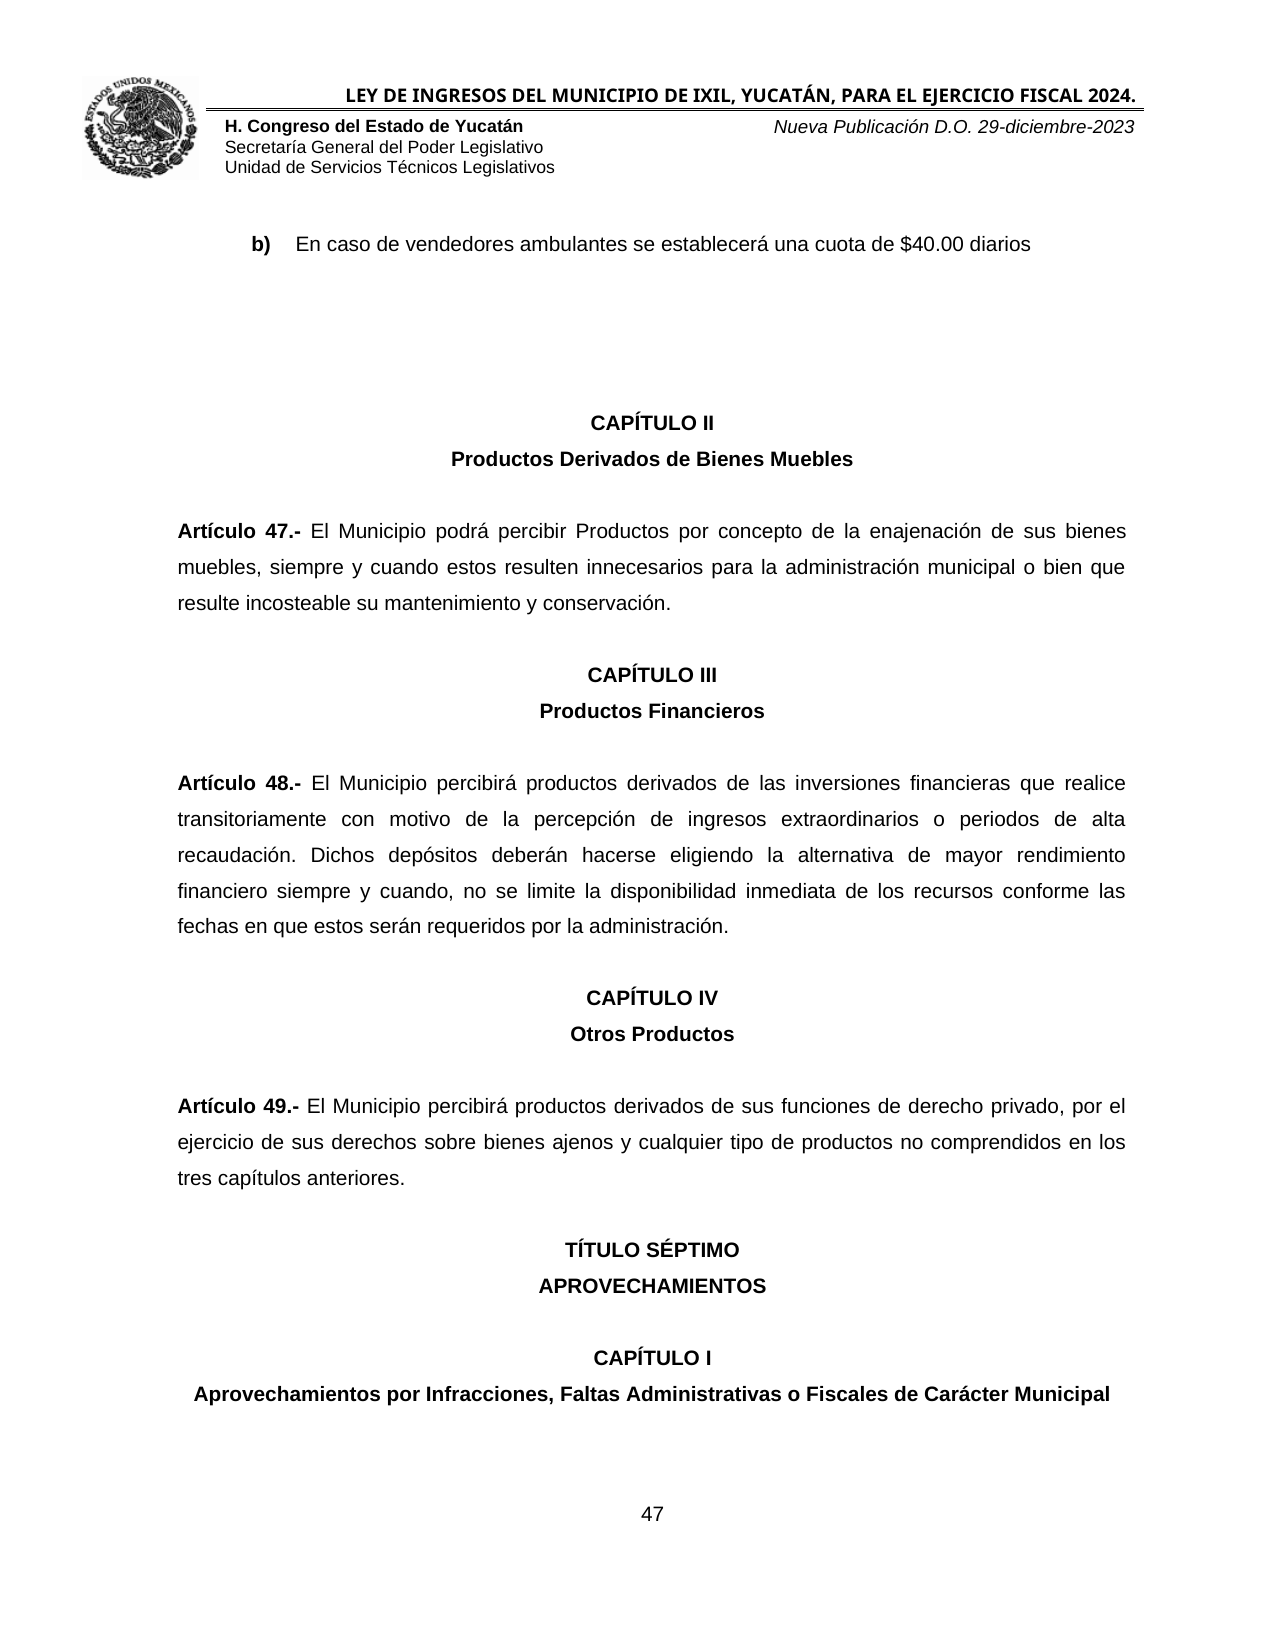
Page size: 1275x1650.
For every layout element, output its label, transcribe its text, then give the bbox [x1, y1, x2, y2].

text CAPÍTULO I [177, 1346, 1127, 1369]
text TÍTULO SÉPTIMO [177, 1238, 1127, 1262]
text Productos Financieros [177, 699, 1127, 723]
text Productos Derivados de Bienes Muebles [177, 447, 1127, 471]
text CAPÍTULO II [177, 411, 1127, 435]
text APROVECHAMIENTOS [177, 1274, 1127, 1298]
text CAPÍTULO III [177, 663, 1127, 687]
text Artículo 49.- El Municipio percibirá productos derivados de sus funciones de derecho privado, por el ejercicio de sus derechos sobre bienes ajenos y cualquier tipo de productos no comprendidos en los tres capítulos anteriores. [177, 1094, 1127, 1190]
list En caso de vendedores ambulantes se establecerá una cuota de $40.00 diarios [251, 232, 1127, 256]
text Artículo 48.- El Municipio percibirá productos derivados de las inversiones financieras que realice transitoriamente con motivo de la percepción de ingresos extraordinarios o periodos de alta recaudación. Dichos depósitos deberán hacerse eligiendo la alternativa de mayor rendimiento financiero siempre y cuando, no se limite la disponibilidad inmediata de los recursos conforme las fechas en que estos serán requeridos por la administración. [177, 771, 1127, 938]
text Artículo 47.- El Municipio podrá percibir Productos por concepto de la enajenación de sus bienes muebles, siempre y cuando estos resulten innecesarios para la administración municipal o bien que resulte incosteable su mantenimiento y conservación. [177, 519, 1127, 615]
text CAPÍTULO IV [177, 986, 1127, 1010]
text Aprovechamientos por Infracciones, Faltas Administrativas o Fiscales de Carácter Municipal [177, 1382, 1127, 1406]
text Otros Productos [177, 1022, 1127, 1046]
